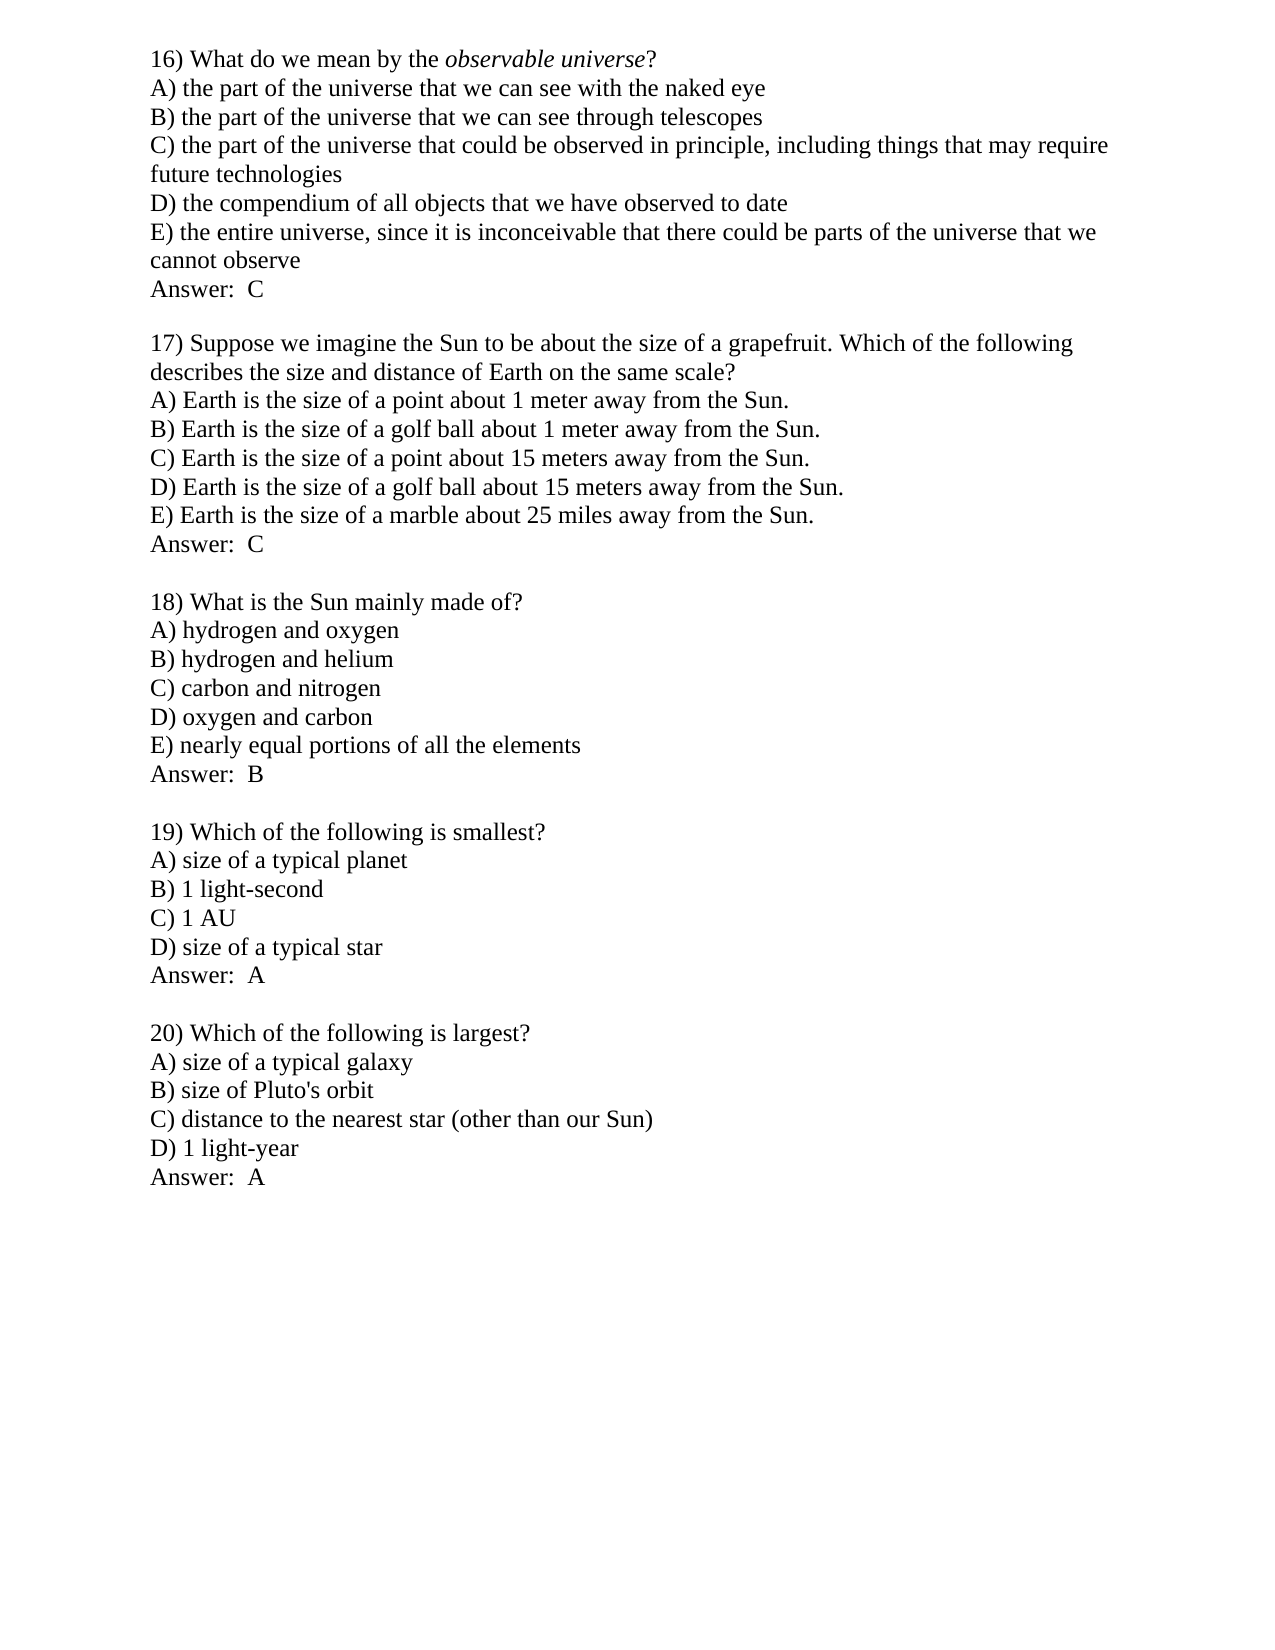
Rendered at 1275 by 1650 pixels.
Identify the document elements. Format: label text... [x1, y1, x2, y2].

text 18) What is the Sun mainly made of? [150, 587, 1125, 616]
text D) Earth is the size of a golf ball about 15 meters away from the Sun. [150, 472, 1125, 501]
text Answer: C [150, 274, 1125, 303]
text Answer: A [150, 1162, 1125, 1191]
text E) the entire universe, since it is inconceivable that there could be parts of the universe that we cannot observe [150, 217, 1125, 274]
text D) oxygen and carbon [150, 702, 1125, 731]
text A) Earth is the size of a point about 1 meter away from the Sun. [150, 386, 1125, 414]
text Answer: B [150, 759, 1125, 788]
text D) size of a typical star [150, 932, 1125, 961]
text Answer: A [150, 961, 1125, 989]
text A) size of a typical galaxy [150, 1047, 1125, 1076]
text D) 1 light-year [150, 1133, 1125, 1162]
text B) the part of the universe that we can see through telescopes [150, 102, 1125, 131]
text D) the compendium of all objects that we have observed to date [150, 188, 1125, 217]
text B) 1 light-second [150, 874, 1125, 903]
text 17) Suppose we imagine the Sun to be about the size of a grapefruit. Which of the following describes the size and distance of Earth on the same scale? [150, 328, 1125, 386]
text C) Earth is the size of a point about 15 meters away from the Sun. [150, 443, 1125, 472]
text E) nearly equal portions of all the elements [150, 731, 1125, 759]
text B) Earth is the size of a golf ball about 1 meter away from the Sun. [150, 414, 1125, 443]
text E) Earth is the size of a marble about 25 miles away from the Sun. [150, 501, 1125, 529]
text Answer: C [150, 529, 1125, 558]
text 20) Which of the following is largest? [150, 1018, 1125, 1047]
text C) distance to the nearest star (other than our Sun) [150, 1104, 1125, 1133]
text B) hydrogen and helium [150, 644, 1125, 673]
text 19) Which of the following is smallest? [150, 817, 1125, 846]
text A) size of a typical planet [150, 846, 1125, 874]
text C) 1 AU [150, 903, 1125, 932]
text A) the part of the universe that we can see with the naked eye [150, 73, 1125, 102]
text B) size of Pluto's orbit [150, 1076, 1125, 1104]
text 16) What do we mean by the observable universe? [150, 44, 1125, 73]
text C) carbon and nitrogen [150, 673, 1125, 702]
text C) the part of the universe that could be observed in principle, including things that may require future technologies [150, 131, 1125, 188]
text A) hydrogen and oxygen [150, 616, 1125, 644]
